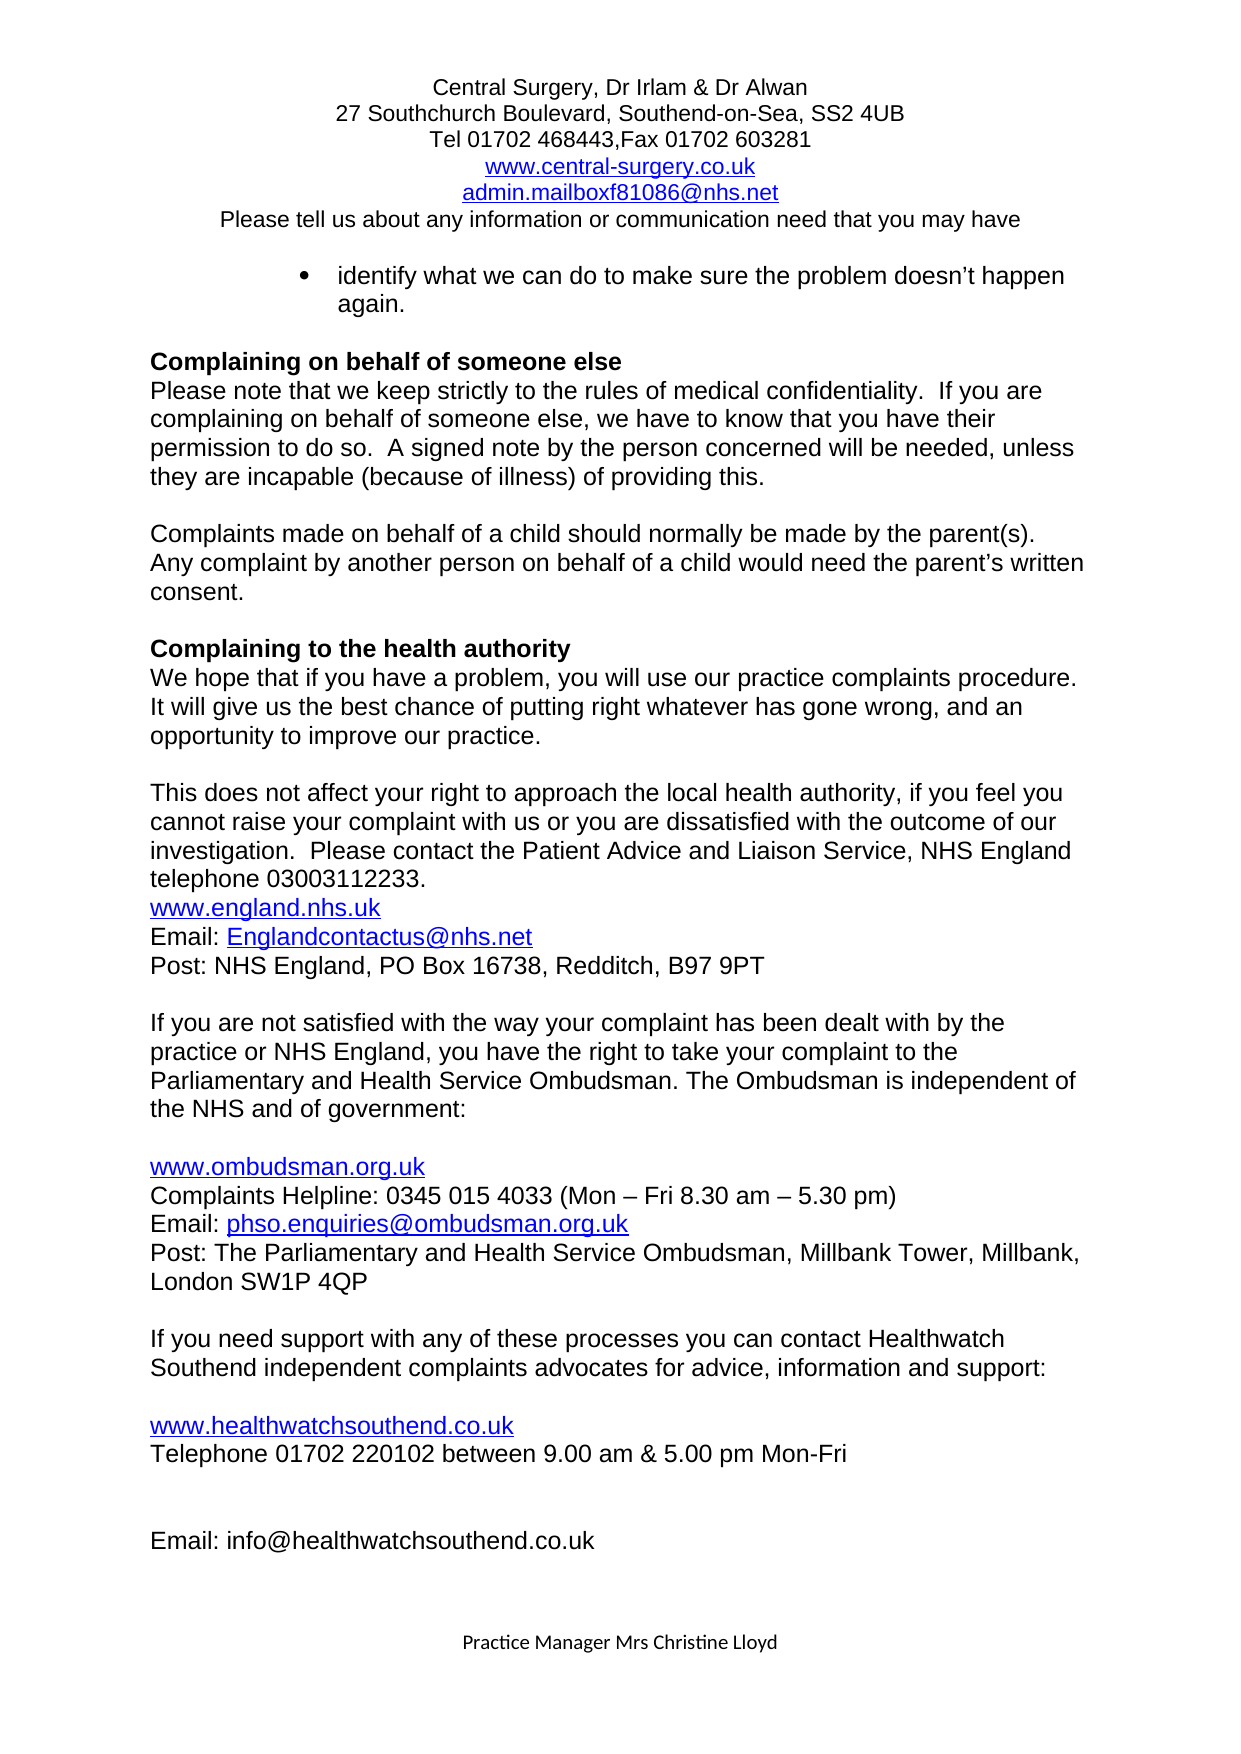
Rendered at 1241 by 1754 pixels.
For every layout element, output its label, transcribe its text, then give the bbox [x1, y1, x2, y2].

text Email: info@healthwatchsouthend.co.uk [150, 1526, 1090, 1554]
text Telephone 01702 220102 between 9.00 am & 5.00 pm Mon-Fri [150, 1439, 1090, 1468]
text Post: The Parliamentary and Health Service Ombudsman, Millbank Tower, Millbank, London SW1P 4QP [150, 1238, 1090, 1296]
text Complaints Helpline: 0345 015 4033 (Mon – Fri 8.30 am – 5.30 pm) [150, 1181, 1090, 1209]
text Complaining on behalf of someone else [150, 347, 1090, 376]
text This does not affect your right to approach the local health authority, if you feel you cannot raise your complaint with us or you are dissatisfied with the outcome of our investigation. Please contact the Patient Advice and Liaison Service, NHS England telephone 03003112233. [150, 778, 1090, 893]
text If you are not satisfied with the way your complaint has been dealt with by the practice or NHS England, you have the right to take your complaint to the Parliamentary and Health Service Ombudsman. The Ombudsman is independent of the NHS and of government: [150, 1008, 1090, 1123]
text Complaining to the health authority [150, 634, 1090, 663]
text www.healthwatchsouthend.co.uk [150, 1411, 1090, 1439]
text www.england.nhs.uk [150, 893, 1090, 922]
text Email: phso.enquiries@ombudsman.org.uk [150, 1209, 1090, 1238]
text Email: Englandcontactus@nhs.net [150, 922, 1090, 951]
text Post: NHS England, PO Box 16738, Redditch, B97 9PT [150, 951, 1090, 979]
list identify what we can do to make sure the problem doesn’t happen again. [300, 261, 1090, 318]
text Complaints made on behalf of a child should normally be made by the parent(s). Any complaint by another person on behalf of a child would need the parent’s written consent. [150, 519, 1090, 606]
text We hope that if you have a problem, you will use our practice complaints procedure. It will give us the best chance of putting right whatever has gone wrong, and an opportunity to improve our practice. [150, 663, 1090, 749]
text www.ombudsman.org.uk [150, 1152, 1090, 1181]
text If you need support with any of these processes you can contact Healthwatch Southend independent complaints advocates for advice, information and support: [150, 1324, 1090, 1382]
text Please note that we keep strictly to the rules of medical confidentiality. If you are complaining on behalf of someone else, we have to know that you have their permission to do so. A signed note by the person concerned will be needed, unless they are incapable (because of illness) of providing this. [150, 376, 1090, 491]
